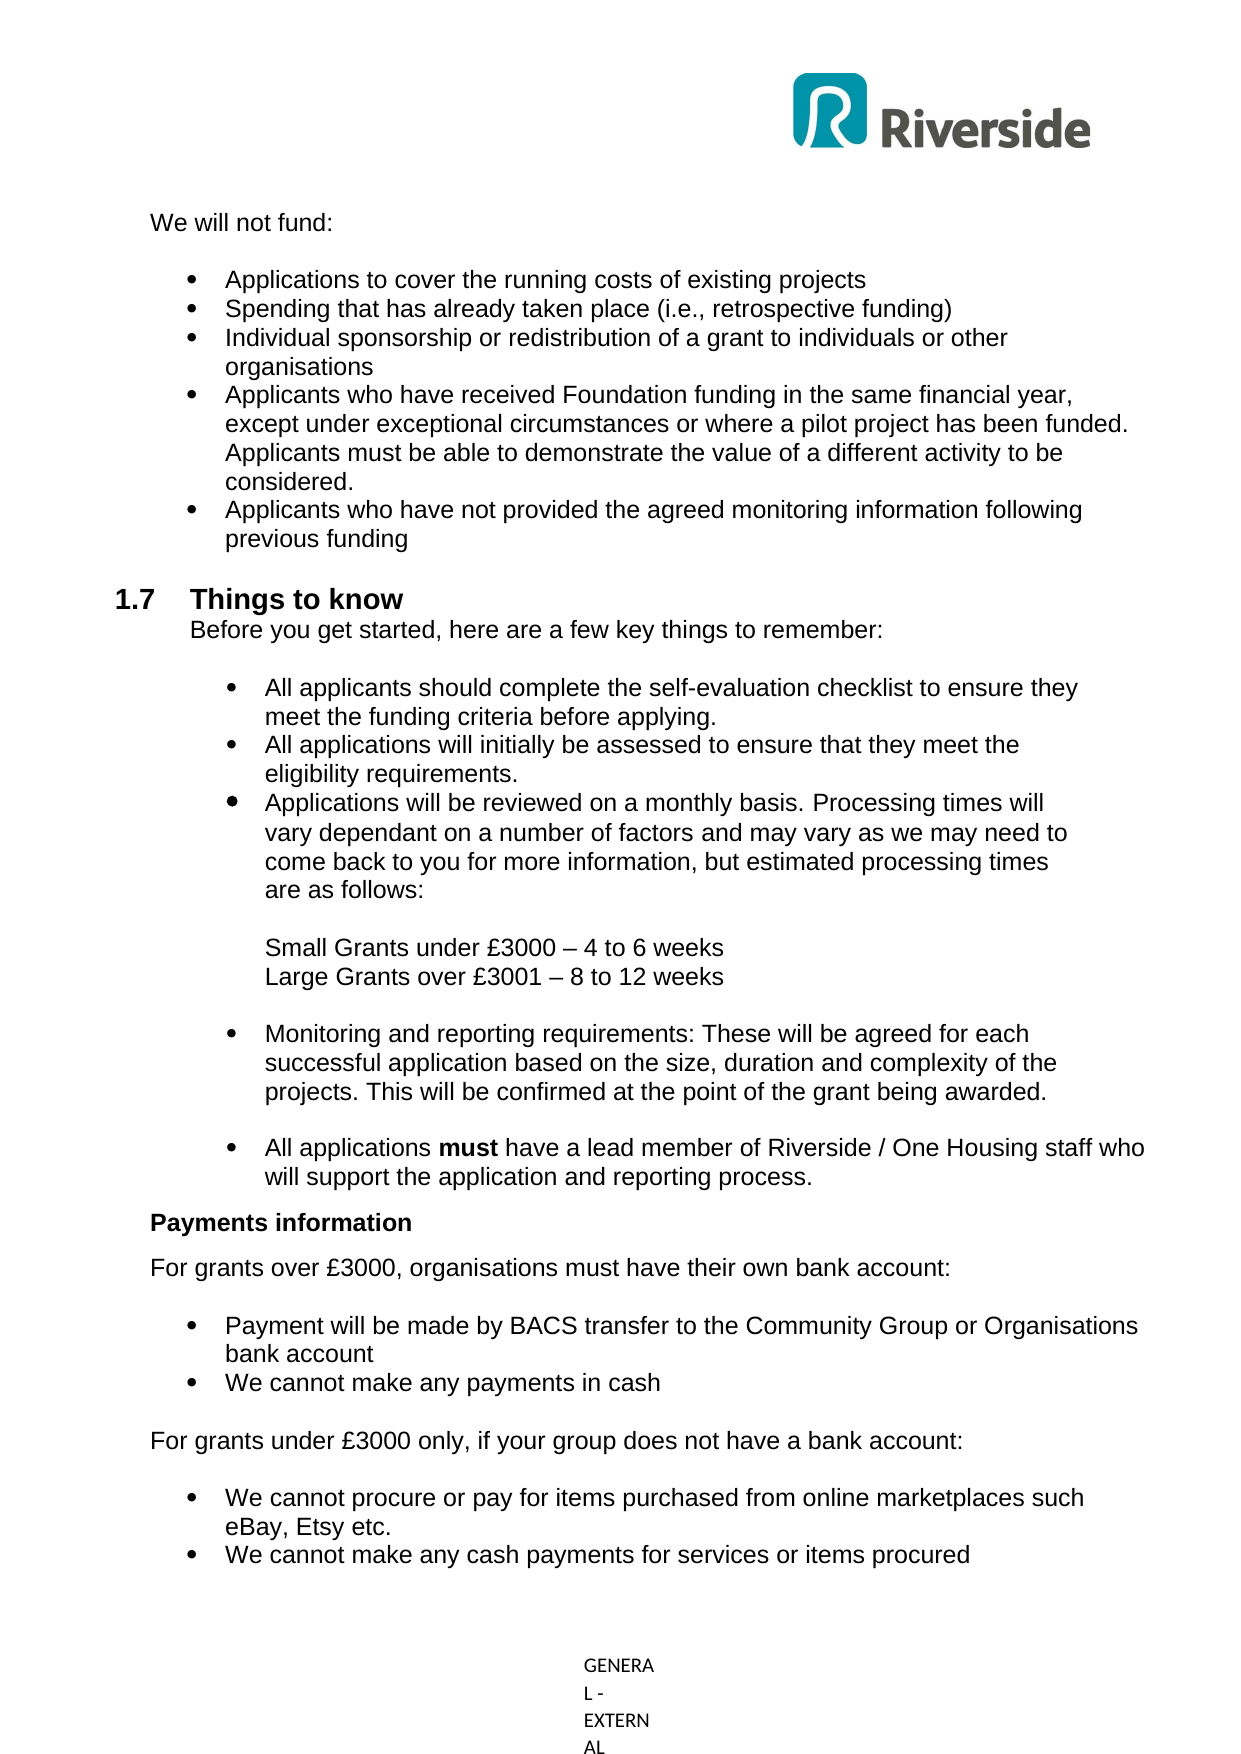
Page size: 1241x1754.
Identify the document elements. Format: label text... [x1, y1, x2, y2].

list Applicants who have not provided the agreed monitoring information following previous funding [187, 495, 1154, 553]
list Monitoring and reporting requirements: These will be agreed for each successful application based on the size, duration and complexity of the projects. This will be confirmed at the point of the grant being awarded. [227, 1019, 1154, 1133]
list Applications will be reviewed on a monthly basis. Processing times will vary dependant on a number of factors and may vary as we may need to come back to you for more information, but estimated processing times are as follows: [227, 788, 1090, 904]
list Small Grants under £3000 – 4 to 6 weeks [264, 933, 1090, 962]
list Large Grants over £3001 – 8 to 12 weeks [264, 962, 1090, 990]
list All applications will initially be assessed to ensure that they meet the eligibility requirements. [227, 730, 1090, 788]
list Applications to cover the running costs of existing projects [187, 265, 1090, 294]
text For grants under £3000 only, if your group does not have a bank account: [150, 1426, 1154, 1483]
list We cannot make any cash payments for services or items procured [187, 1540, 1154, 1569]
text For grants over £3000, organisations must have their own bank account: [150, 1253, 1154, 1282]
list Things to know [114, 582, 1090, 615]
text We will not fund: [150, 207, 1090, 236]
list We cannot make any payments in cash [187, 1368, 1154, 1397]
list All applications must have a lead member of Riverside / One Housing staff who will support the application and reporting process. [227, 1133, 1154, 1191]
list Individual sponsorship or redistribution of a grant to individuals or other organisations [187, 323, 1090, 380]
list All applicants should complete the self-evaluation checklist to ensure they meet the funding criteria before applying. [227, 673, 1090, 730]
list Spending that has already taken place (i.e., retrospective funding) [187, 294, 1090, 323]
list Before you get started, here are a few key things to remember: [189, 615, 1090, 644]
list Payment will be made by BACS transfer to the Community Group or Organisations bank account [187, 1311, 1154, 1368]
text Payments information [150, 1208, 1154, 1236]
list We cannot procure or pay for items purchased from online marketplaces such eBay, Etsy etc. [187, 1483, 1154, 1540]
list Applicants who have received Foundation funding in the same financial year, except under exceptional circumstances or where a pilot project has been funded. Applicants must be able to demonstrate the value of a different activity to be considered. [187, 380, 1154, 495]
picture [793, 73, 1091, 148]
